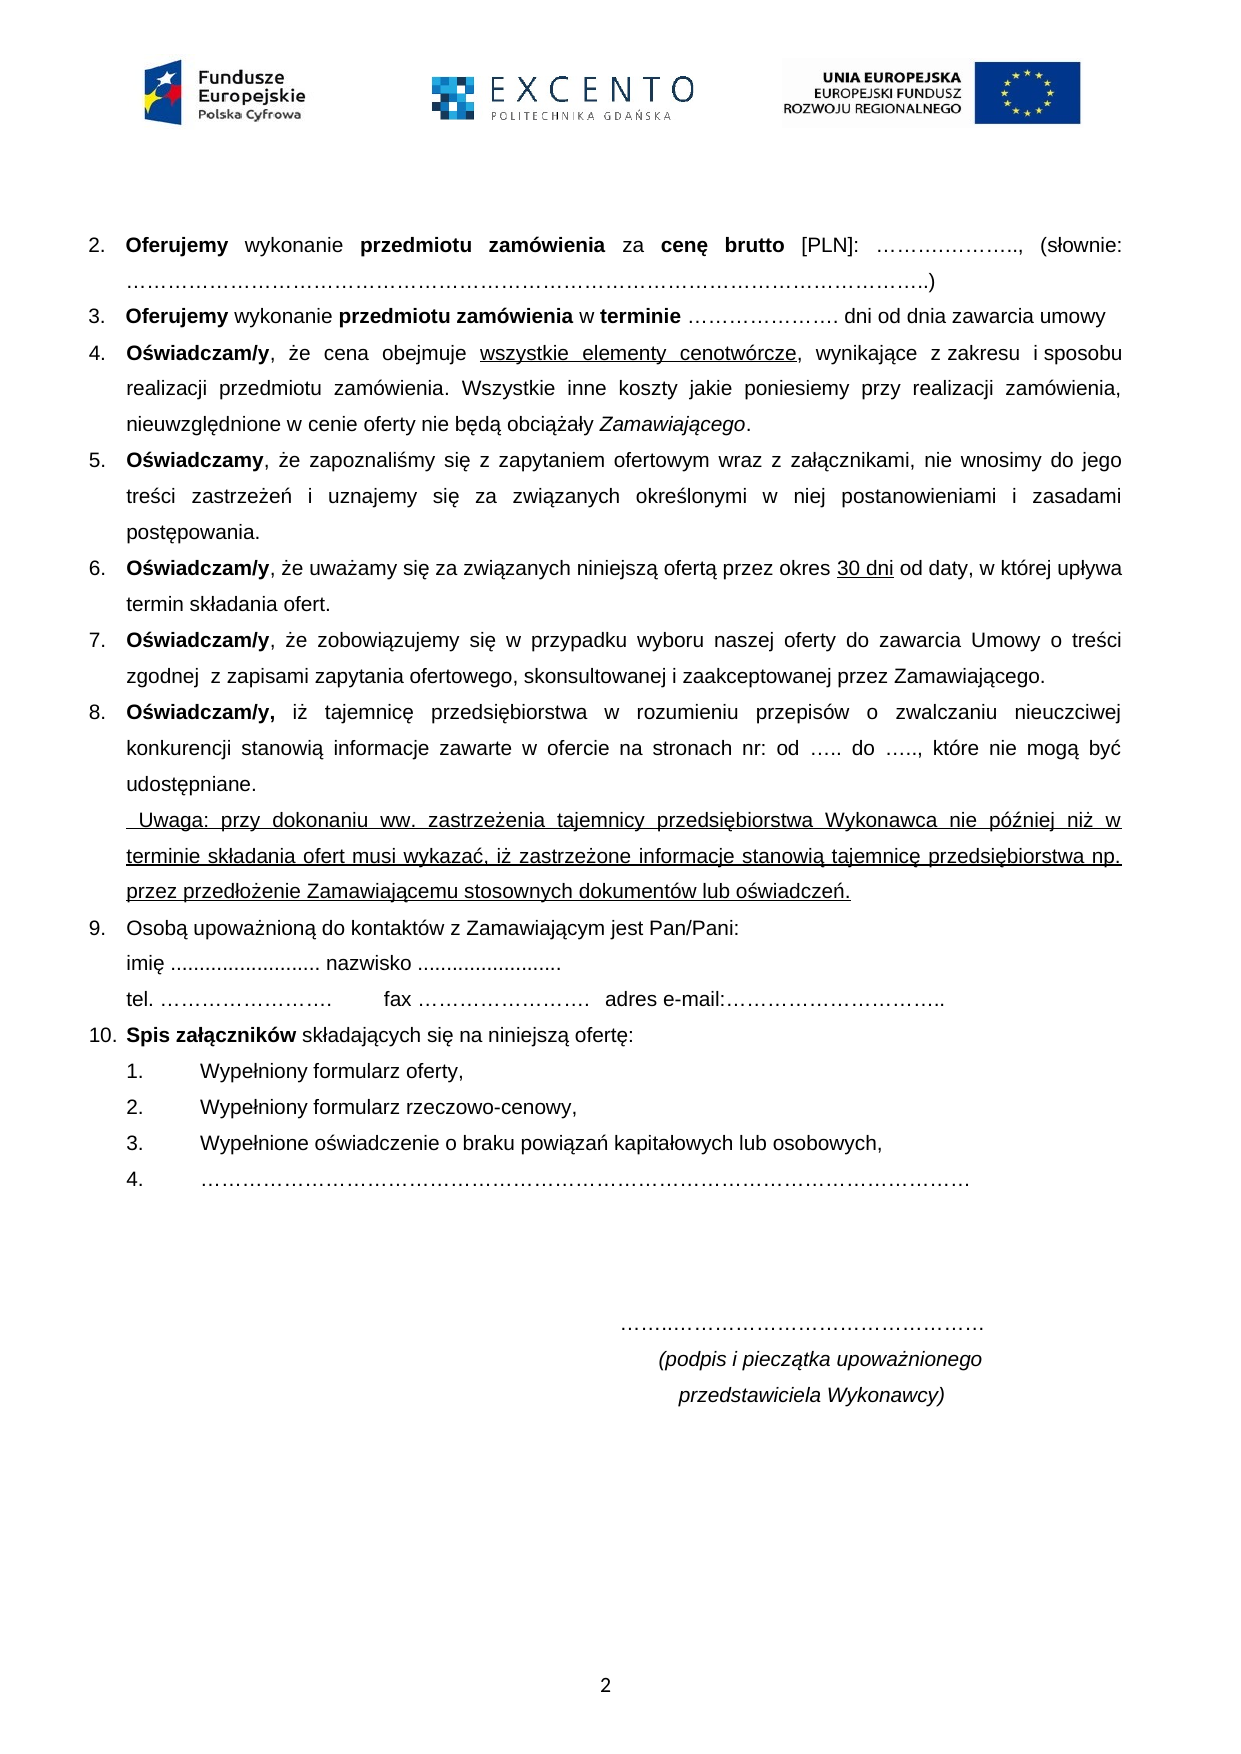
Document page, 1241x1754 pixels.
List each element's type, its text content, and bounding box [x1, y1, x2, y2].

text tel. ……………………. fax ……………………. adres e-mail:………………………….. [89, 987, 1122, 1011]
text ……..……………………………………… [619, 1311, 1116, 1334]
list Oświadczam/y, że zobowiązujemy się w przypadku wyboru naszej oferty do zawarcia Umowy o treści zgodnej z zapisami zapytania ofertowego, skonsultowanej i zaakceptowanej przez Zamawiającego. [89, 628, 1122, 688]
list Osobą upoważnioną do kontaktów z Zamawiającym jest Pan/Pani: [89, 915, 1122, 939]
list Oferujemy wykonanie przedmiotu zamówienia za cenę brutto [PLN]: ……….……….., (słownie:……………………………………………………………………………………………………..) [88, 232, 1122, 292]
text imię .......................... nazwisko ......................... [89, 951, 1122, 975]
text przedstawiciela Wykonawcy) [606, 1382, 1116, 1406]
list Uwaga: przy dokonaniu ww. zastrzeżenia tajemnicy przedsiębiorstwa Wykonawca nie później niż w terminie składania ofert musi wykazać, iż zastrzeżone informacje stanowią tajemnicę przedsiębiorstwa np. przez przedłożenie Zamawiającemu stosownych dokumentów lub oświadczeń. [126, 807, 1123, 903]
list ………………………………………………………………………………………………… [126, 1167, 1122, 1191]
picture [781, 58, 1084, 128]
list Spis załączników składających się na niniejszą ofertę: [88, 1023, 1122, 1047]
list Oświadczam/y, iż tajemnicę przedsiębiorstwa w rozumieniu przepisów o zwalczaniu nieuczciwej konkurencji stanowią informacje zawarte w ofercie na stronach nr: od ….. do ….., które nie mogą być udostępniane. [89, 700, 1122, 796]
list Wypełnione oświadczenie o braku powiązań kapitałowych lub osobowych, [126, 1131, 1122, 1155]
list Wypełniony formularz oferty, [126, 1059, 1122, 1083]
list Oferujemy wykonanie przedmiotu zamówienia w terminie …………………. dni od dnia zawarcia umowy [88, 304, 1122, 328]
list Oświadczamy, że zapoznaliśmy się z zapytaniem ofertowym wraz z załącznikami, nie wnosimy do jego treści zastrzeżeń i uznajemy się za związanych określonymi w niej postanowieniami i zasadami postępowania. [89, 448, 1122, 544]
picture [431, 76, 694, 120]
text (podpis i pieczątka upoważnionego [635, 1347, 1122, 1371]
list Oświadczam/y, że cena obejmuje wszystkie elementy cenotwórcze, wynikające z zakresu i sposobu realizacji przedmiotu zamówienia. Wszystkie inne koszty jakie poniesiemy przy realizacji zamówienia, nieuwzględnione w cenie oferty nie będą obciążały Zamawiającego. [88, 340, 1122, 436]
list Oświadczam/y, że uważamy się za związanych niniejszą ofertą przez okres 30 dni od daty, w której upływa termin składania ofert. [89, 556, 1122, 616]
list Wypełniony formularz rzeczowo-cenowy, [126, 1095, 1122, 1119]
picture [127, 54, 340, 130]
